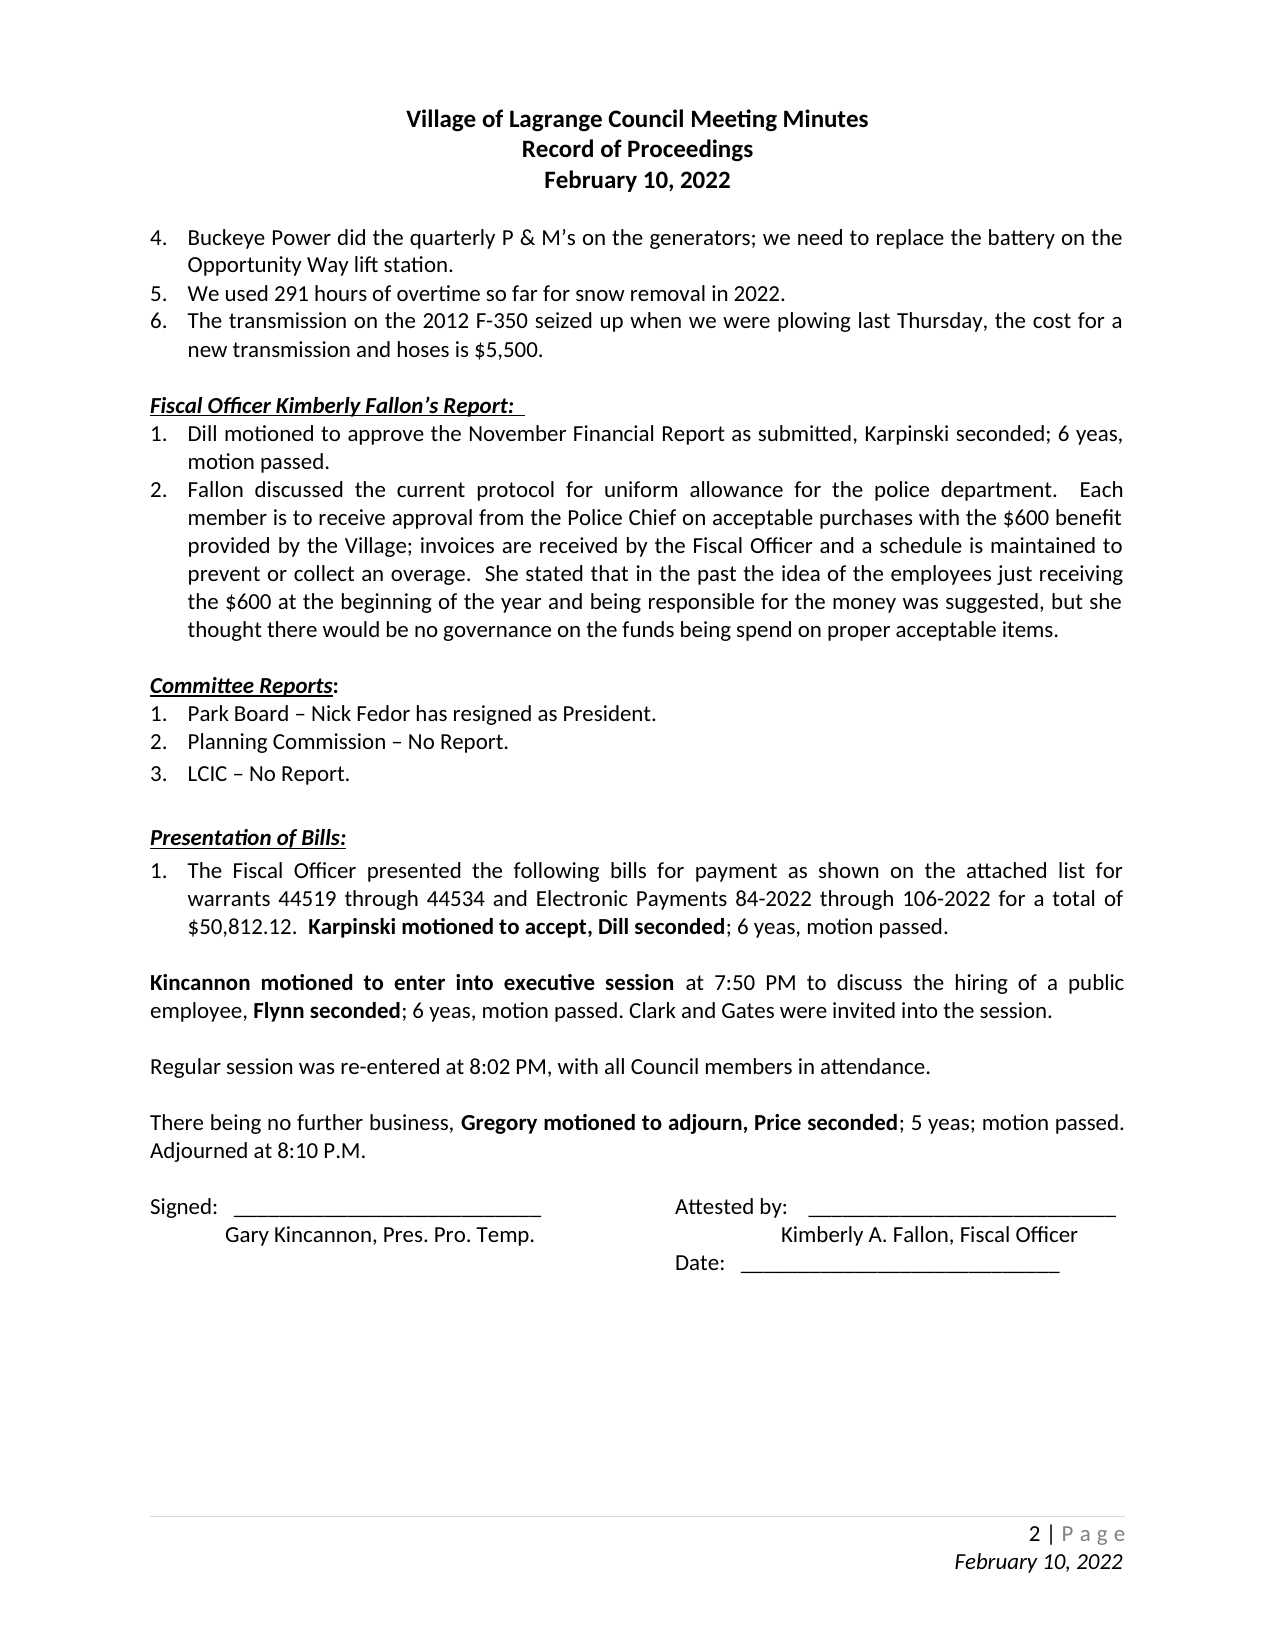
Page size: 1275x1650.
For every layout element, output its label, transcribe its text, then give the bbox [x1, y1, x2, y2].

text Date: ____________________________ [600, 1248, 1125, 1276]
text Regular session was re-entered at 8:02 PM, with all Council members in attendance. [150, 1052, 1125, 1080]
text There being no further business, Gregory motioned to adjourn, Price seconded; 5 yeas; motion passed. Adjourned at 8:10 P.M. [150, 1108, 1125, 1164]
list Park Board – Nick Fedor has resigned as President. [150, 699, 1125, 727]
text Gary Kincannon, Pres. Pro. Temp. Kimberly A. Fallon, Fiscal Officer [150, 1220, 1125, 1248]
list We used 291 hours of overtime so far for snow removal in 2022. [150, 279, 1125, 307]
text Committee Reports: [150, 671, 1125, 699]
list LCIC – No Report. [150, 759, 1125, 787]
text Signed: ___________________________ Attested by: ___________________________ [150, 1192, 1125, 1220]
list The Fiscal Officer presented the following bills for payment as shown on the attached list for warrants 44519 through 44534 and Electronic Payments 84-2022 through 106-2022 for a total of $50,812.12. Karpinski motioned to accept, Dill seconded; 6 yeas, motion passed. [150, 856, 1125, 940]
list Buckeye Power did the quarterly P & M’s on the generators; we need to replace the battery on the Opportunity Way lift station. [150, 223, 1125, 279]
text Kincannon motioned to enter into executive session at 7:50 PM to discuss the hiring of a public employee, Flynn seconded; 6 yeas, motion passed. Clark and Gates were invited into the session. [150, 968, 1125, 1024]
list Planning Commission – No Report. [150, 727, 1125, 755]
list Presentation of Bills: [150, 823, 1125, 852]
list The transmission on the 2012 F-350 seized up when we were plowing last Thursday, the cost for a new transmission and hoses is $5,500. [150, 307, 1125, 363]
list Fallon discussed the current protocol for uniform allowance for the police department. Each member is to receive approval from the Police Chief on acceptable purchases with the $600 benefit provided by the Village; invoices are received by the Fiscal Officer and a schedule is maintained to prevent or collect an overage. She stated that in the past the idea of the employees just receiving the $600 at the beginning of the year and being responsible for the money was suggested, but she thought there would be no governance on the funds being spend on proper acceptable items. [150, 475, 1125, 643]
text Fiscal Officer Kimberly Fallon’s Report: [150, 391, 1125, 419]
list Dill motioned to approve the November Financial Report as submitted, Karpinski seconded; 6 yeas, motion passed. [150, 419, 1125, 475]
